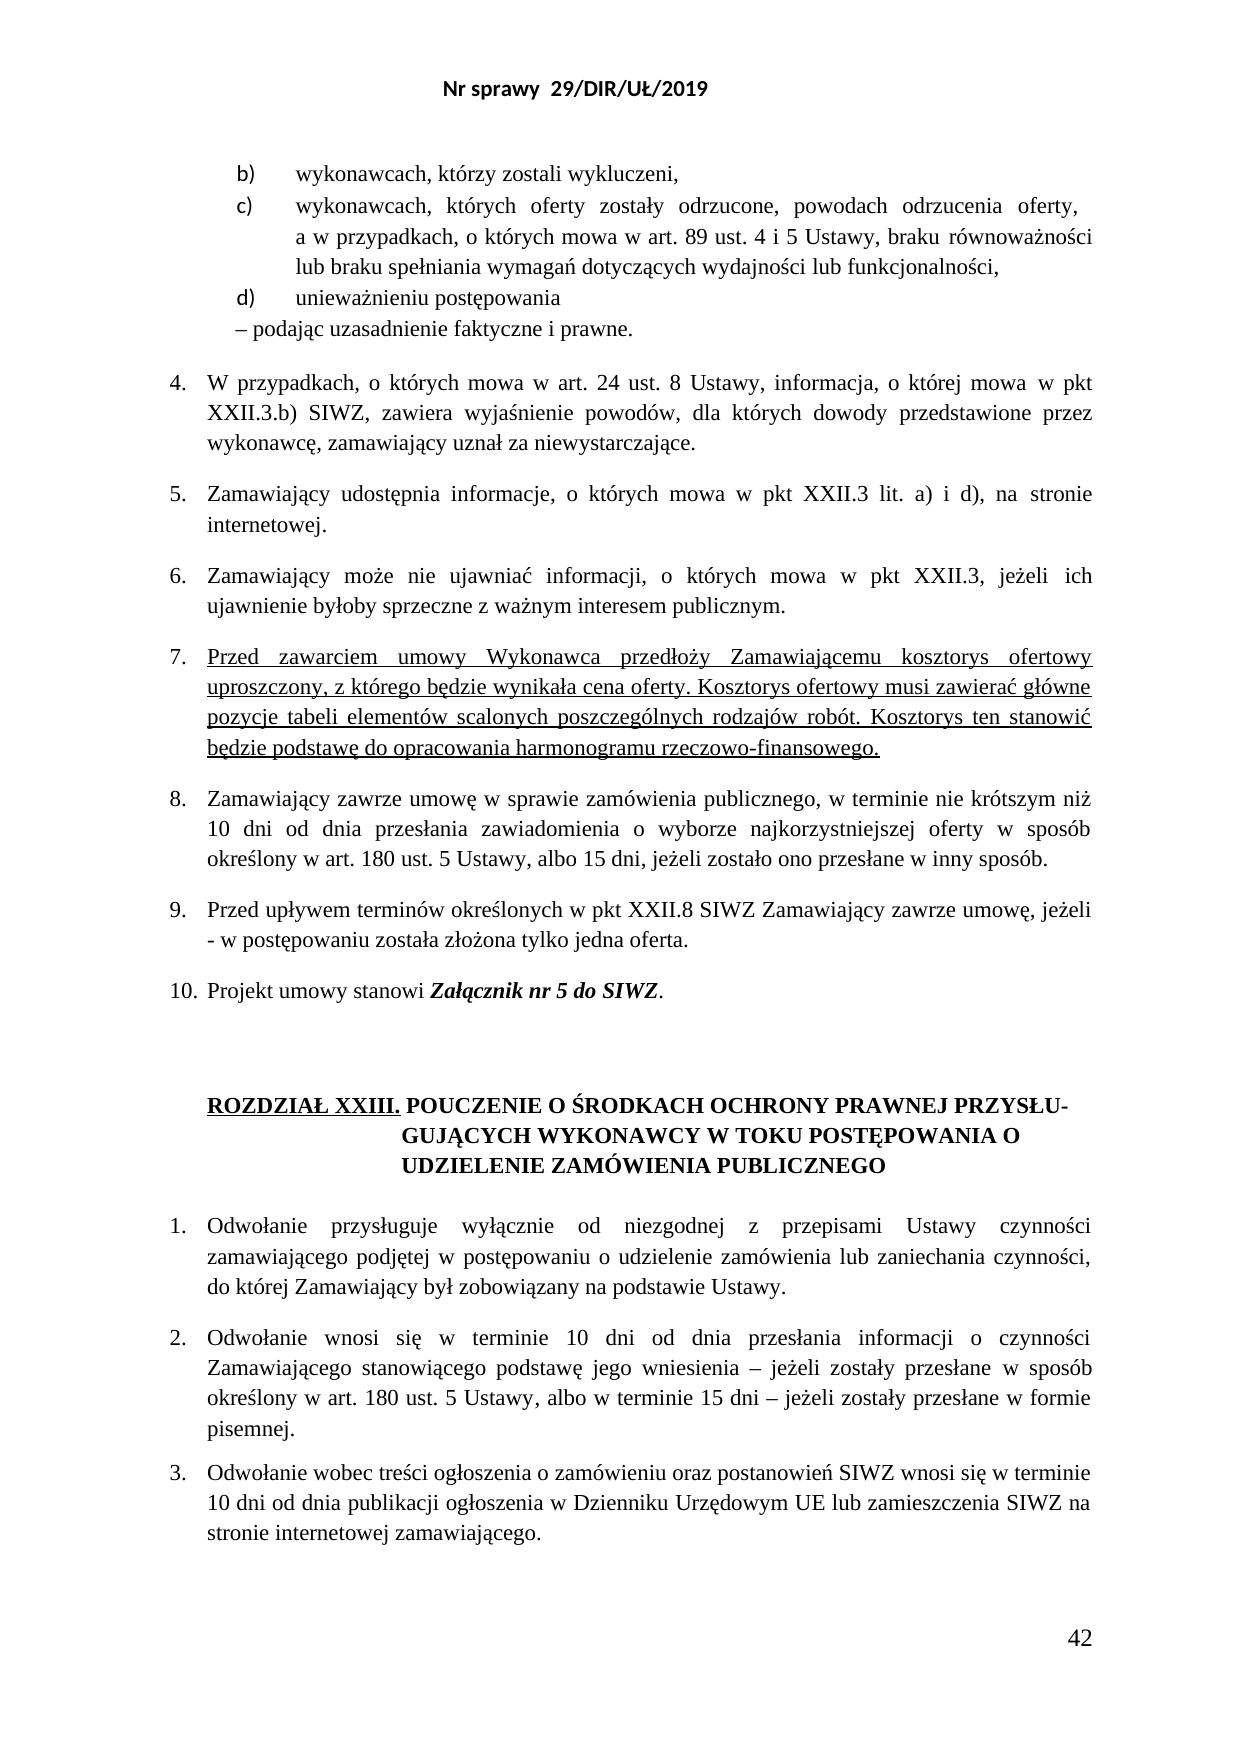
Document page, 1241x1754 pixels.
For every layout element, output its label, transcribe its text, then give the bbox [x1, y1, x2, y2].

list wykonawcach, którzy zostali wykluczeni, [236, 159, 1092, 187]
list Przed upływem terminów określonych w pkt XXII.8 SIWZ Zamawiający zawrze umowę, jeżeli - w postępowaniu została złożona tylko jedna oferta. [169, 896, 1092, 953]
list W przypadkach, o których mowa w art. 24 ust. 8 Ustawy, informacja, o której mowa w pkt XXII.3.b) SIWZ, zawiera wyjaśnienie powodów, dla których dowody przedstawione przez wykonawcę, zamawiający uznał za niewystarczające. [169, 369, 1092, 456]
text ROZDZIAŁ XXIII. POUCZENIE O ŚRODKACH OCHRONY PRAWNEJ PRZYSŁU- [207, 1092, 1092, 1118]
text UDZIELENIE ZAMÓWIENIA PUBLICZNEGO [207, 1152, 1092, 1178]
list Odwołanie przysługuje wyłącznie od niezgodnej z przepisami Ustawy czynności zamawiającego podjętej w postępowaniu o udzielenie zamówienia lub zaniechania czynności, do której Zamawiający był zobowiązany na podstawie Ustawy. [169, 1212, 1092, 1299]
list Zamawiający udostępnia informacje, o których mowa w pkt XXII.3 lit. a) i d), na stronie internetowej. [169, 481, 1092, 537]
text – podając uzasadnienie faktyczne i prawne. [207, 315, 1092, 342]
list unieważnieniu postępowania [236, 283, 1092, 311]
text GUJĄCYCH WYKONAWCY W TOKU POSTĘPOWANIA O [207, 1122, 1092, 1148]
list Zamawiający zawrze umowę w sprawie zamówienia publicznego, w terminie nie krótszym niż 10 dni od dnia przesłania zawiadomienia o wyborze najkorzystniejszej oferty w sposób określony w art. 180 ust. 5 Ustawy, albo 15 dni, jeżeli zostało ono przesłane w inny sposób. [169, 785, 1092, 871]
list Odwołanie wnosi się w terminie 10 dni od dnia przesłania informacji o czynności Zamawiającego stanowiącego podstawę jego wniesienia – jeżeli zostały przesłane w sposób określony w art. 180 ust. 5 Ustawy, albo w terminie 15 dni – jeżeli zostały przesłane w formie pisemnej. [169, 1324, 1092, 1441]
list Zamawiający może nie ujawniać informacji, o których mowa w pkt XXII.3, jeżeli ich ujawnienie byłoby sprzeczne z ważnym interesem publicznym. [169, 562, 1092, 618]
list wykonawcach, których oferty zostały odrzucone, powodach odrzucenia oferty, a w przypadkach, o których mowa w art. 89 ust. 4 i 5 Ustawy, braku równoważności lub braku spełniania wymagań dotyczących wydajności lub funkcjonalności, [236, 191, 1092, 279]
list Projekt umowy stanowi Załącznik nr 5 do SIWZ. [169, 977, 1092, 1004]
list Odwołanie wobec treści ogłoszenia o zamówieniu oraz postanowień SIWZ wnosi się w terminie 10 dni od dnia publikacji ogłoszenia w Dzienniku Urzędowym UE lub zamieszczenia SIWZ na stronie internetowej zamawiającego. [169, 1458, 1092, 1545]
list Przed zawarciem umowy Wykonawca przedłoży Zamawiającemu kosztorys ofertowy uproszczony, z którego będzie wynikała cena oferty. Kosztorys ofertowy musi zawierać główne pozycje tabeli elementów scalonych poszczególnych rodzajów robót. Kosztorys ten stanowić będzie podstawę do opracowania harmonogramu rzeczowo-finansowego. [169, 643, 1092, 760]
